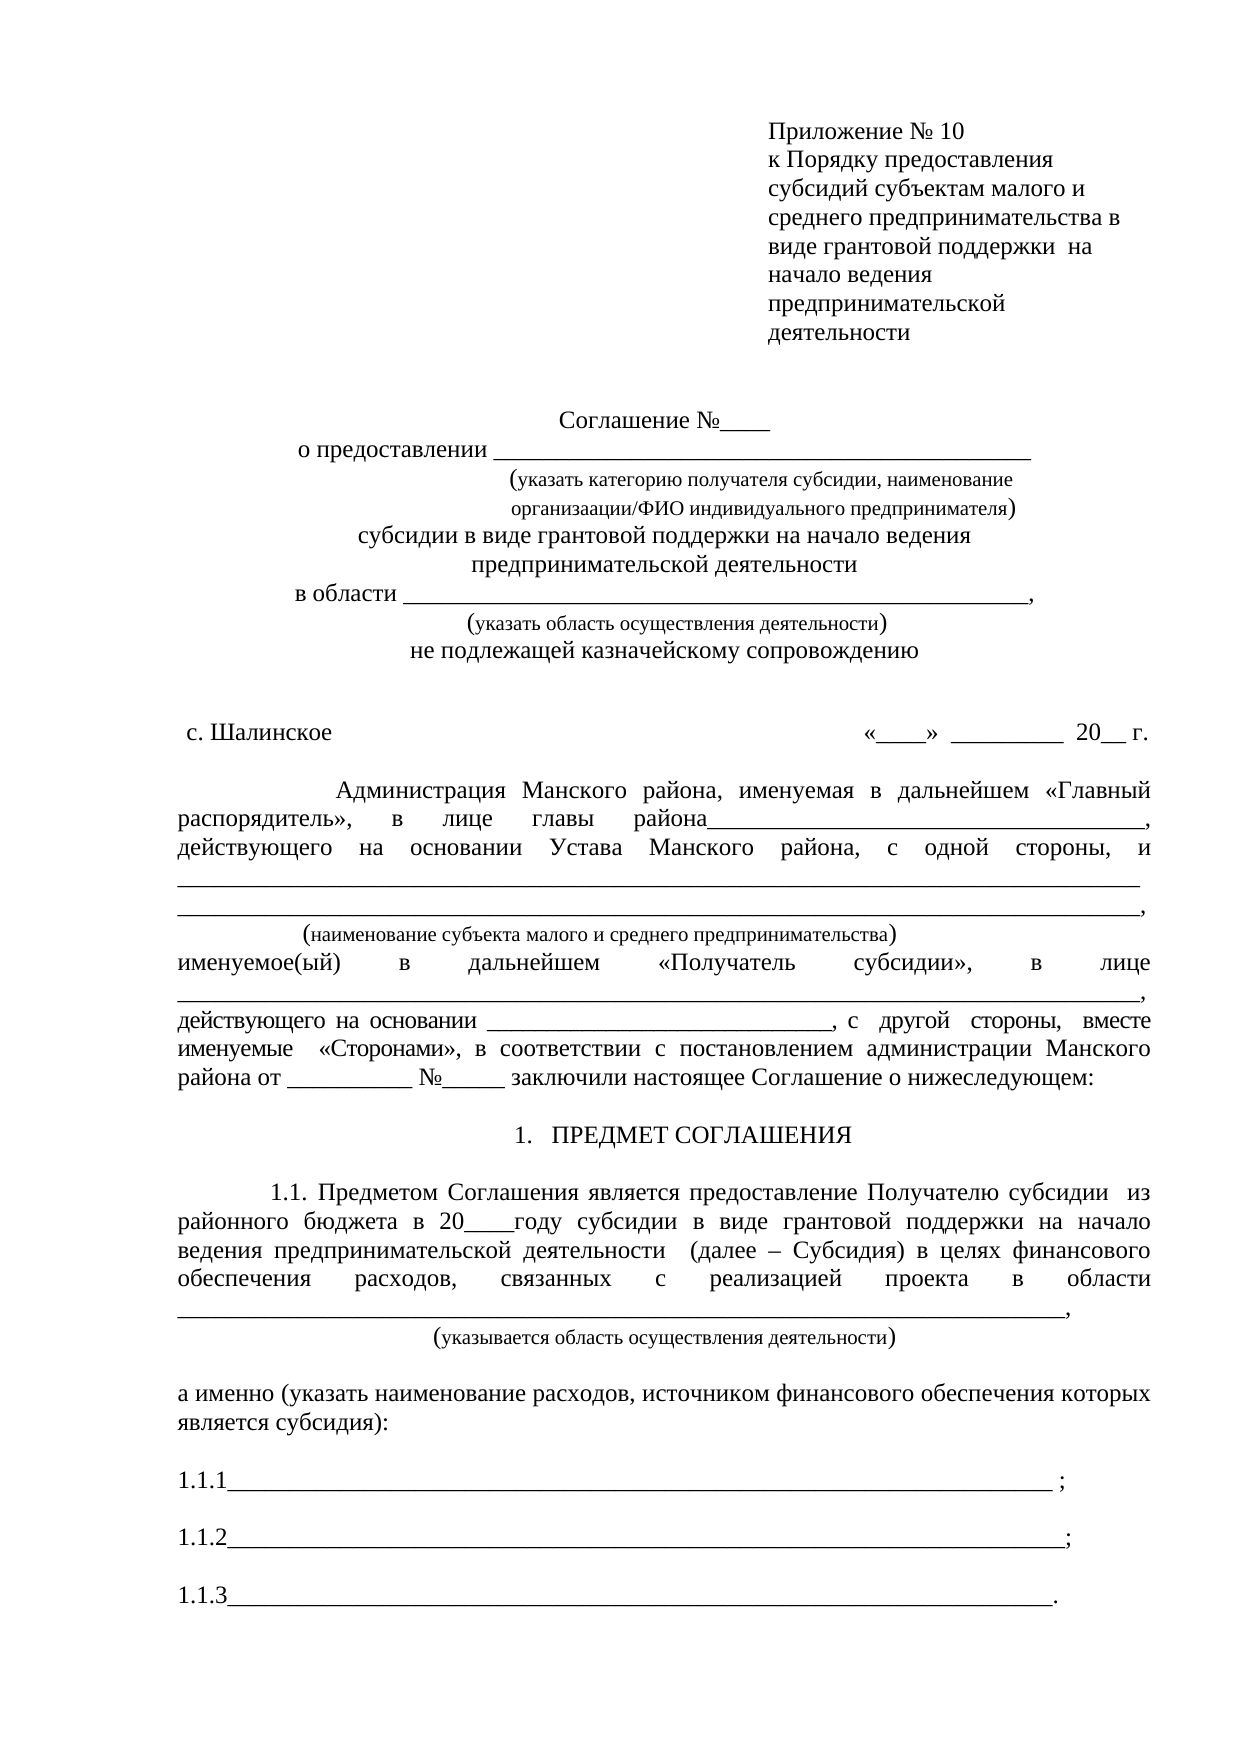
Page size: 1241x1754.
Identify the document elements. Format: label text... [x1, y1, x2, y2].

list ПРЕДМЕТ СОГЛАШЕНИЯ [215, 1120, 1152, 1148]
text 1.1.1__________________________________________________________________ ; [177, 1465, 1152, 1493]
text в области __________________________________________________, [177, 578, 1152, 607]
text 1.1.2___________________________________________________________________; [177, 1522, 1152, 1551]
text о предоставлении ___________________________________________ [177, 434, 1152, 463]
text (наименование субъекта малого и среднего предпринимательства) [177, 918, 1152, 947]
text (указать область осуществления деятельности) [177, 607, 1152, 636]
text предпринимательской деятельности [177, 549, 1152, 578]
text к Порядку предоставления субсидий субъектам малого и среднего предпринимательства в виде грантовой поддержки на начало ведения предпринимательской деятельности [768, 144, 1152, 346]
text не подлежащей казначейскому сопровождению [177, 636, 1152, 664]
text а именно (указать наименование расходов, источником финансового обеспечения которых является субсидия): [177, 1378, 1152, 1436]
text с. Шалинское «____» _________ 20__ г. [183, 717, 1152, 746]
text Приложение № 10 [177, 116, 1152, 144]
text 1.1.3__________________________________________________________________. [177, 1580, 1152, 1608]
text организаации/ФИО индивидуального предпринимателя) [177, 492, 1152, 521]
text Соглашение №____ [177, 406, 1152, 434]
text (указать категорию получателя субсидии, наименование [177, 463, 1152, 492]
text (указывается область осуществления деятельности) [177, 1321, 1152, 1350]
text субсидии в виде грантовой поддержки на начало ведения [177, 521, 1152, 549]
text именуемое(ый) в дальнейшем «Получатель субсидии», в лице _____________________________________________________________________________, действующего на основании _____________________________, с другой стороны, вместе именуемые «Сторонами», в соответствии с постановлением администрации Манского района от __________ №_____ заключили настоящее Соглашение о нижеследующем: [177, 947, 1152, 1091]
text 1.1. Предметом Соглашения является предоставление Получателю субсидии из районного бюджета в 20____году субсидии в виде грантовой поддержки на начало ведения предпринимательской деятельности (далее – Субсидия) в целях финансового обеспечения расходов, связанных с реализацией проекта в области _______________________________________________________________________, [177, 1177, 1152, 1321]
text Администрация Манского района, именуемая в дальнейшем «Главный распорядитель», в лице главы района___________________________________, действующего на основании Устава Манского района, с одной стороны, и __________________________________________________________________________________________________________________________________________________________, [177, 775, 1152, 918]
